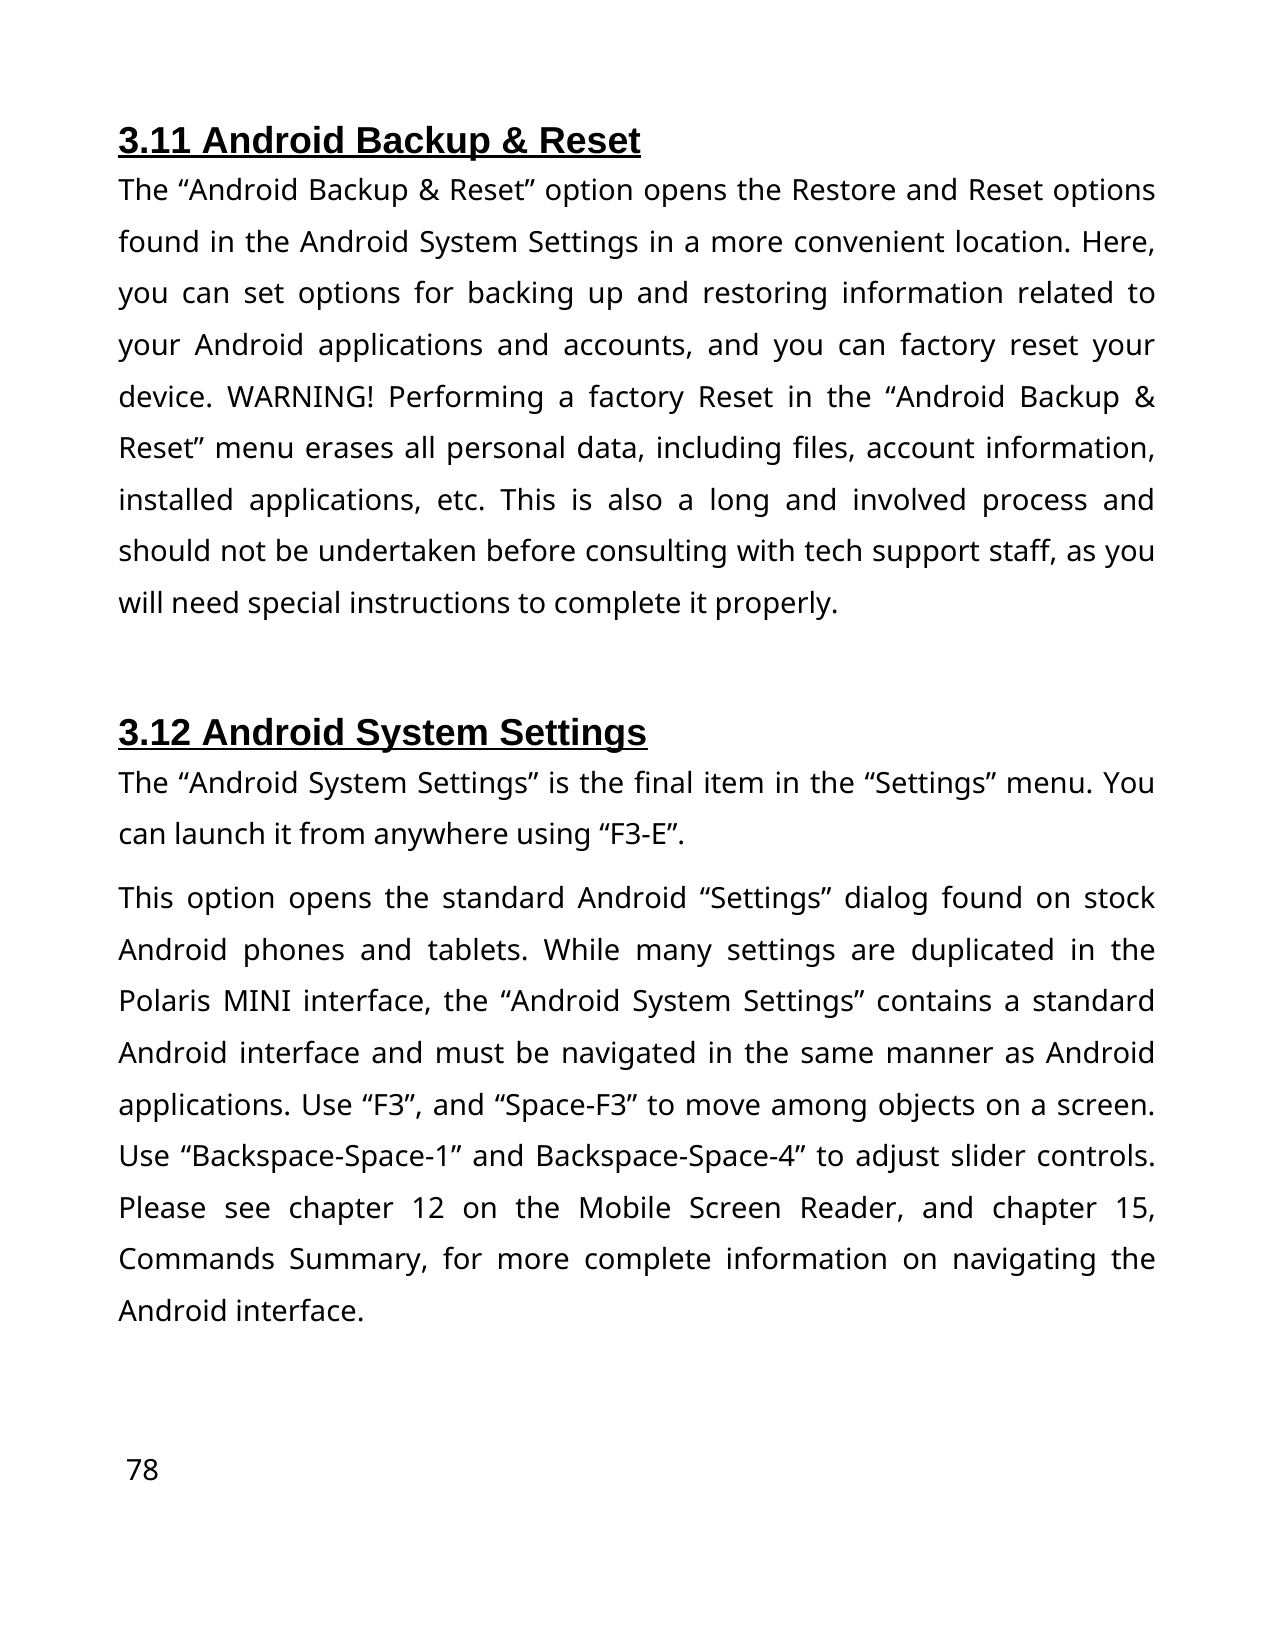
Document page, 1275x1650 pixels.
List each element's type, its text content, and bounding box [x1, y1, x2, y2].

text This option opens the standard Android “Settings” dialog found on stock Android phones and tablets. While many settings are duplicated in the Polaris MINI interface, the “Android System Settings” contains a standard Android interface and must be navigated in the same manner as Android applications. Use “F3”, and “Space-F3” to move among objects on a screen. Use “Backspace-Space-1” and Backspace-Space-4” to adjust slider controls. Please see chapter 12 on the Mobile Screen Reader, and chapter 15, Commands Summary, for more complete information on navigating the Android interface. [118, 878, 1157, 1330]
text The “Android Backup & Reset” option opens the Restore and Reset options found in the Android System Settings in a more convenient location. Here, you can set options for backing up and restoring information related to your Android applications and accounts, and you can factory reset your device. WARNING! Performing a factory Reset in the “Android Backup & Reset” menu erases all personal data, including files, account information, installed applications, etc. This is also a long and involved process and should not be undertaken before consulting with tech support staff, as you will need special instructions to complete it properly. [118, 170, 1157, 622]
text The “Android System Settings” is the final item in the “Settings” menu. You can launch it from anywhere using “F3-E”. [118, 762, 1157, 853]
subtitle 3.12 Android System Settings [118, 710, 1157, 753]
subtitle 3.11 Android Backup & Reset [118, 118, 1157, 161]
